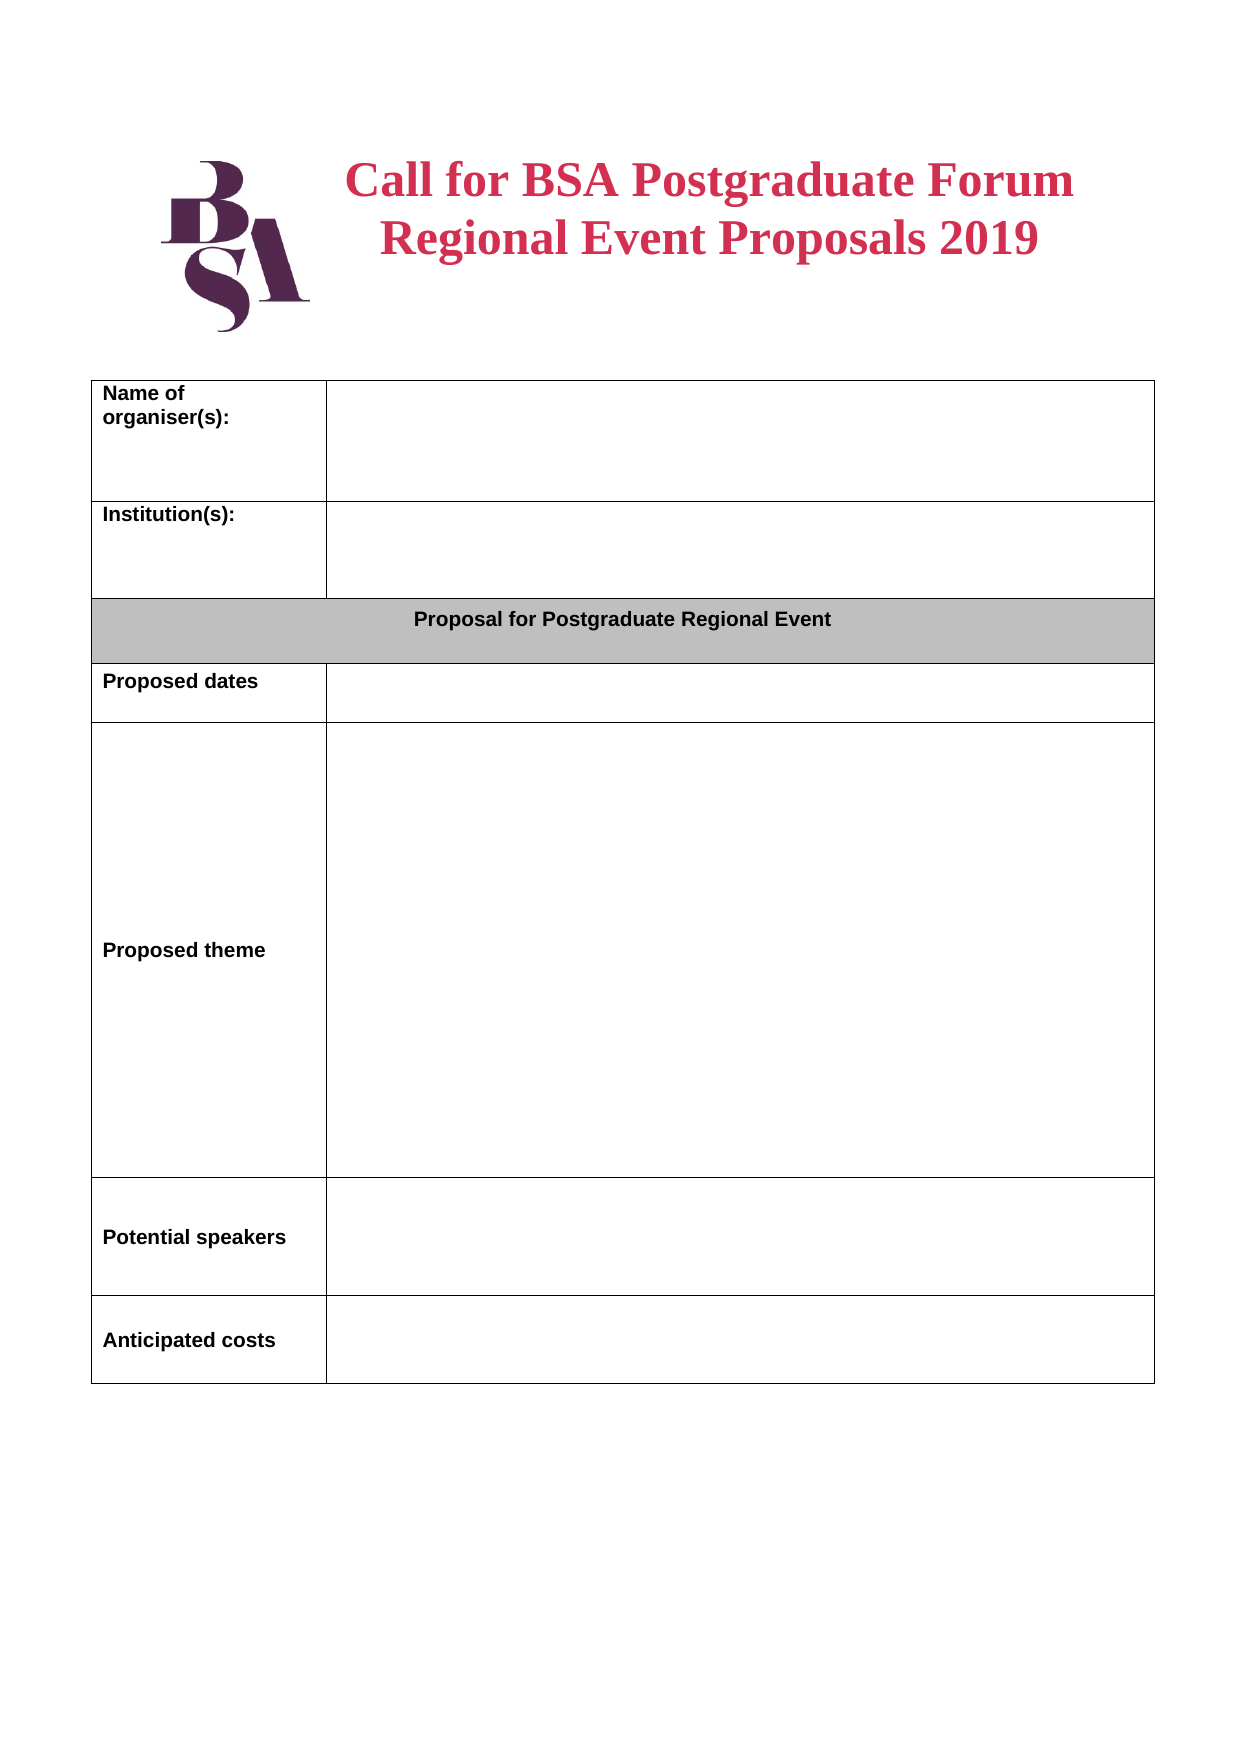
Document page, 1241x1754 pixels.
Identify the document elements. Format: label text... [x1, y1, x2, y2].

table_cell [327, 1178, 1154, 1295]
table_header Name of organiser(s): [92, 381, 326, 501]
table_cell [327, 502, 1154, 598]
table_cell Anticipated costs [92, 1296, 326, 1383]
table_cell [327, 664, 1154, 722]
table_cell Proposal for Postgraduate Regional Event [92, 599, 1154, 663]
text Call for BSA Postgraduate Forum Regional Event Proposals 2019 [150, 150, 1090, 265]
table_cell Potential speakers [92, 1178, 326, 1295]
table_cell [327, 1296, 1154, 1383]
picture [161, 161, 310, 332]
table_cell Proposed theme [92, 723, 326, 1177]
table_cell [327, 723, 1154, 1177]
table_cell Proposed dates [92, 664, 326, 722]
table_header [327, 381, 1154, 501]
table_cell Institution(s): [92, 502, 326, 598]
